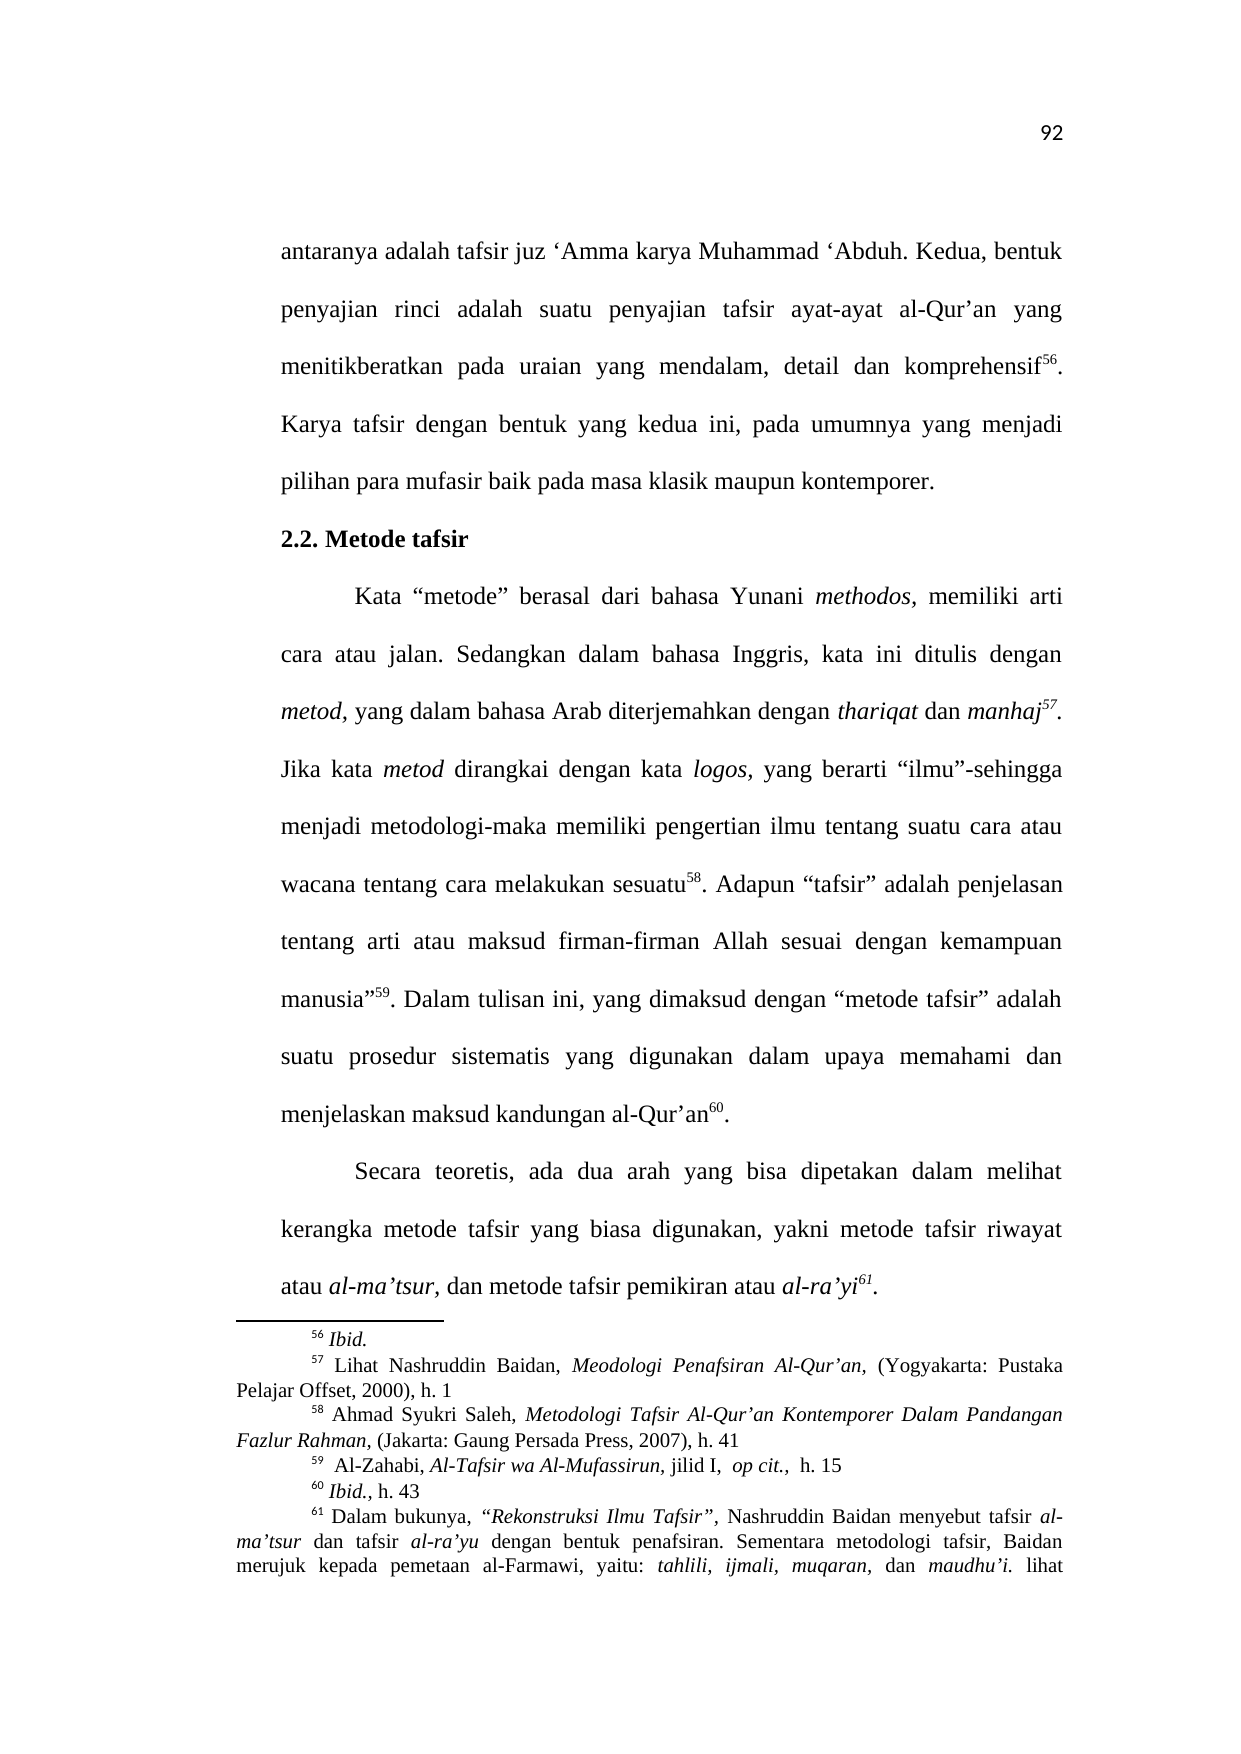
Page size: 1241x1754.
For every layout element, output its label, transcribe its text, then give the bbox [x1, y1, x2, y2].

list Kata “metode” berasal dari bahasa Yunani methodos, memiliki arti cara atau jalan. Sedangkan dalam bahasa Inggris, kata ini ditulis dengan metod, yang dalam bahasa Arab diterjemahkan dengan thariqat dan manhaj. Jika kata metod dirangkai dengan kata logos, yang berarti “ilmu”-sehingga menjadi metodologi-maka memiliki pengertian ilmu tentang suatu cara atau wacana tentang cara melakukan sesuatu. Adapun “tafsir” adalah penjelasan tentang arti atau maksud firman-firman Allah sesuai dengan kemampuan manusia”. Dalam tulisan ini, yang dimaksud dengan “metode tafsir” adalah suatu prosedur sistematis yang digunakan dalam upaya memahami dan menjelaskan maksud kandungan al-Qur’an. [281, 581, 1063, 1127]
list Metode tafsir [281, 524, 1063, 552]
list Pertama, bentuk penyajian global adalah suatu bentuk uraian dalam penyajian tafsir dimana penjelasan makna ayat cukup singkat dan global. Bentuk penyajian ini, biasanya, menitikberatkan pada inti dan maksud dari ayat-ayat yang dikaji. Karya tafsir dengan bentuk penyajian ringkas ini, di antaranya adalah tafsir juz ‘Amma karya Muhammad ‘Abduh. Kedua, bentuk penyajian rinci adalah suatu penyajian tafsir ayat-ayat al-Qur’an yang menitikberatkan pada uraian yang mendalam, detail dan komprehensif. Karya tafsir dengan bentuk yang kedua ini, pada umumnya yang menjadi pilihan para mufasir baik pada masa klasik maupun kontemporer. [281, 236, 1063, 495]
list Secara teoretis, ada dua arah yang bisa dipetakan dalam melihat kerangka metode tafsir yang biasa digunakan, yakni metode tafsir riwayat atau al-ma’tsur, dan metode tafsir pemikiran atau al-ra’yi. [281, 1156, 1063, 1300]
